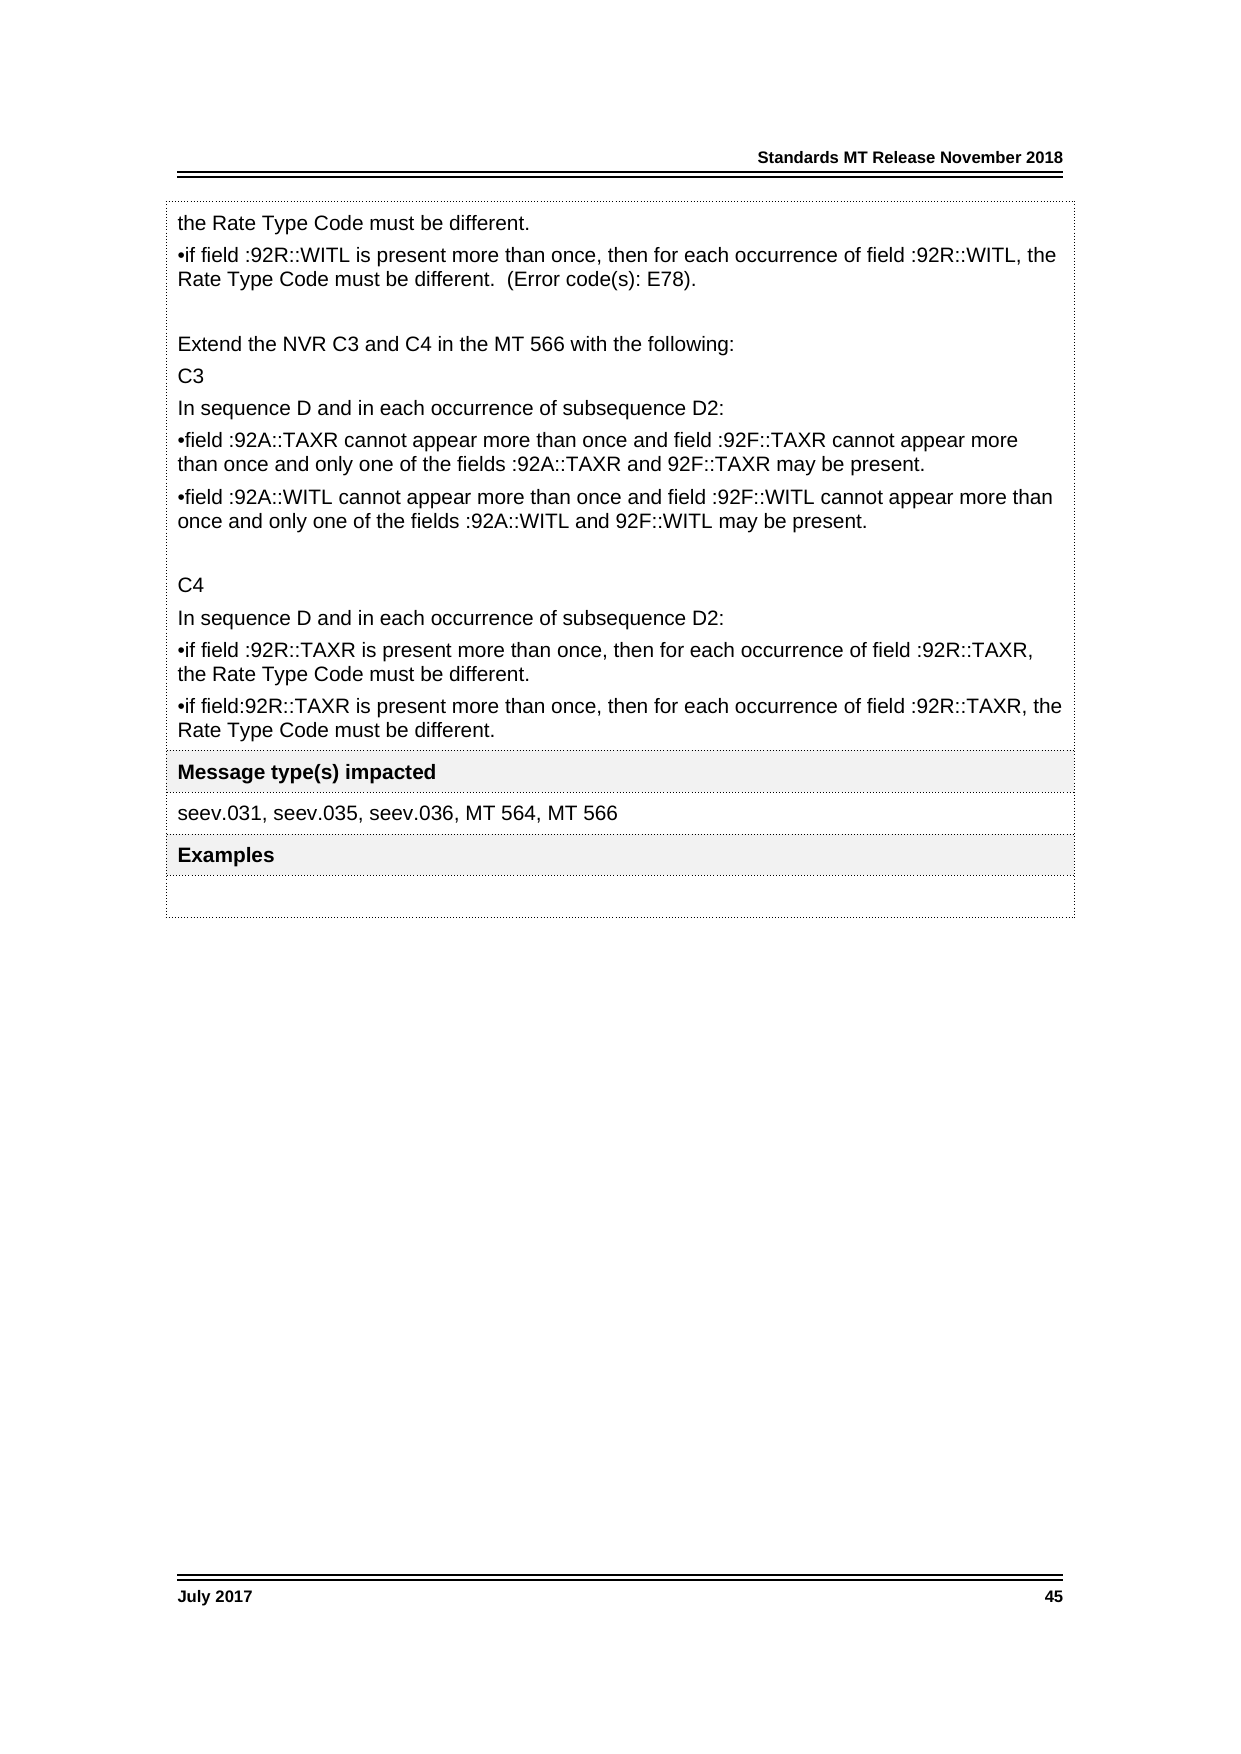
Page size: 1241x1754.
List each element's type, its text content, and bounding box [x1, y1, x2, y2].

table_cell Examples [166, 834, 1074, 875]
table_cell Message type(s) impacted [166, 750, 1074, 792]
table_cell [166, 875, 1074, 917]
table_cell seev.031, seev.035, seev.036, MT 564, MT 566 [166, 792, 1074, 833]
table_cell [166, 201, 1074, 750]
